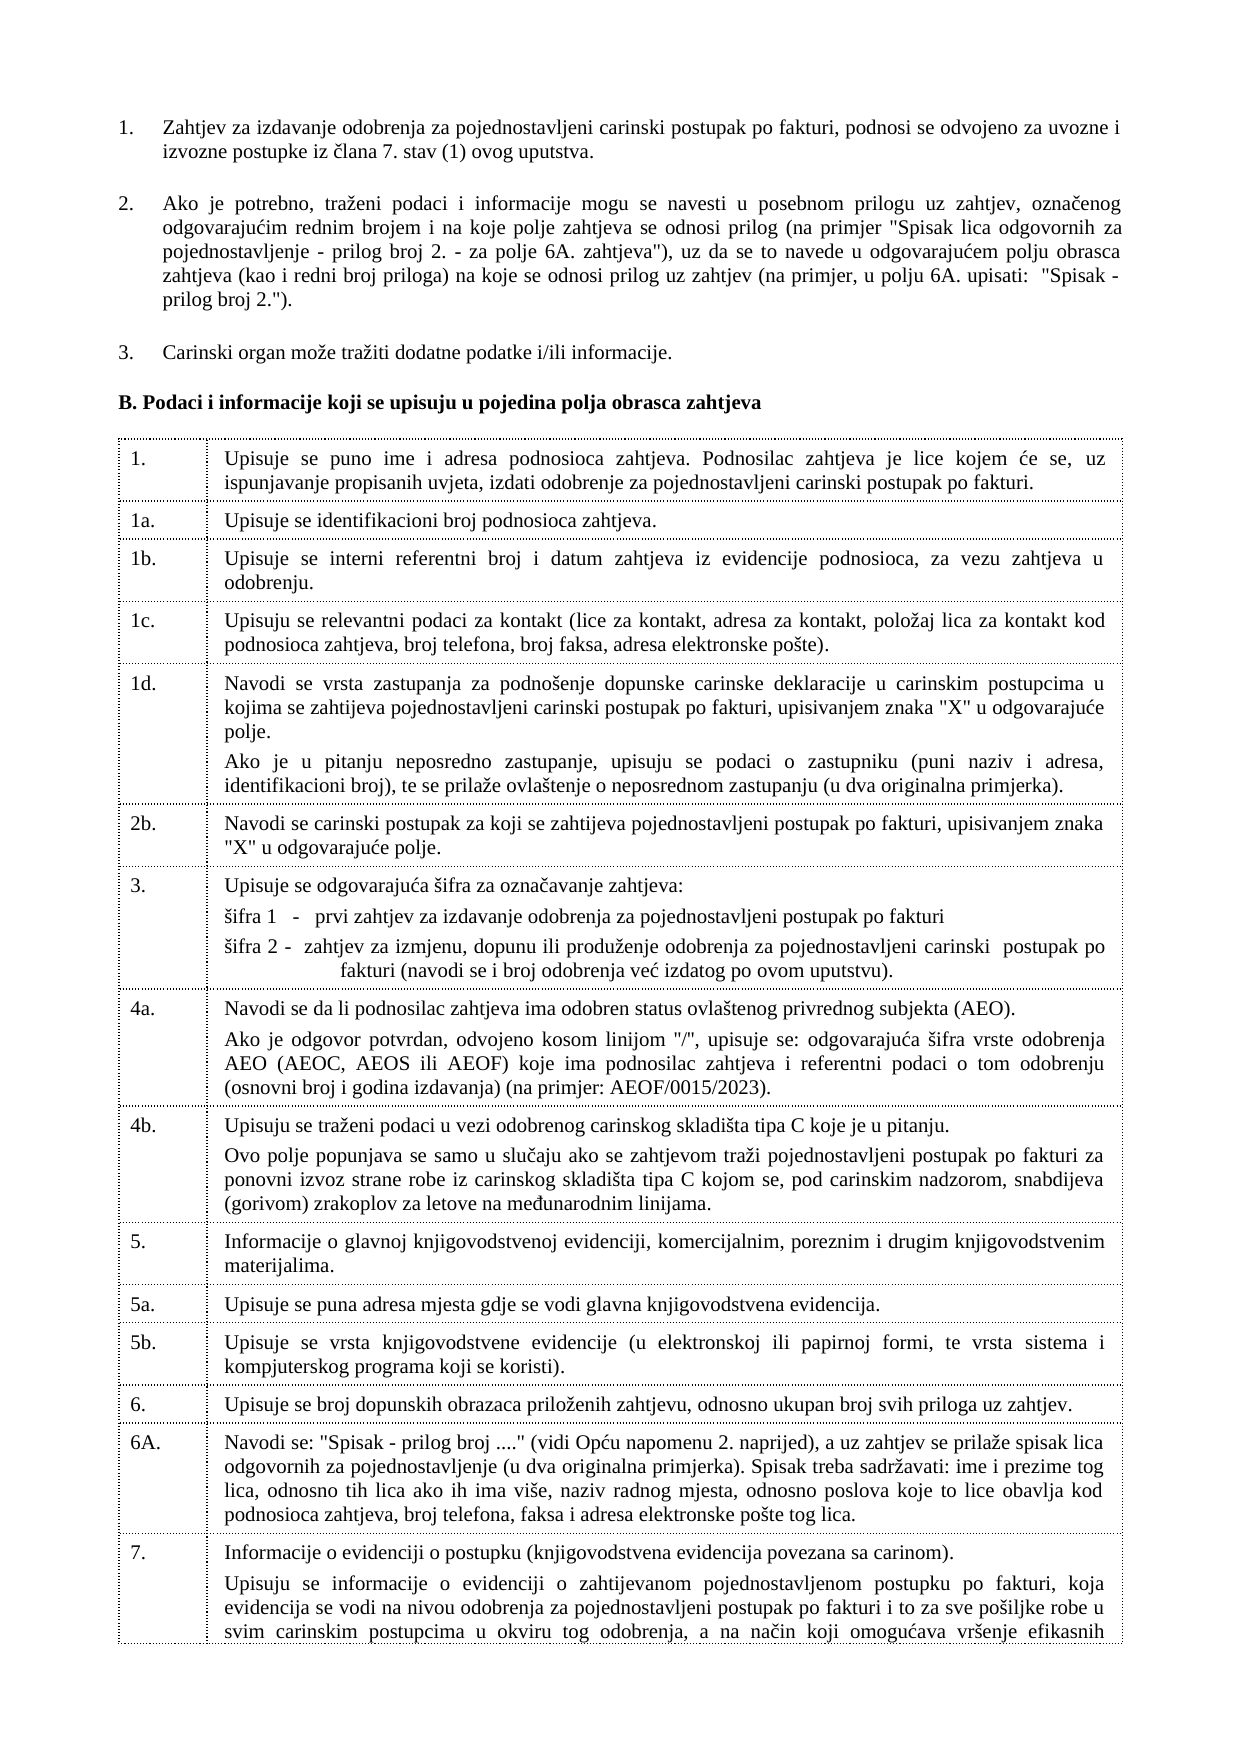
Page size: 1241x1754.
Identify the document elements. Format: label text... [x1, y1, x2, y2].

table_cell 5b. [119, 1322, 207, 1384]
table_cell 3. [119, 866, 207, 988]
table_cell Upisuju se traženi podaci u vezi odobrenog carinskog skladišta tipa C koje je u pitanju. Ovo polje popunjava se samo u slučaju ako se zahtjevom traži pojednostavljeni postupak po fakturi za ponovni izvoz strane robe iz carinskog skladišta tipa C kojom se, pod carinskim nadzorom, snabdijeva (gorivom) zrakoplov za letove na međunarodnim linijama. [207, 1105, 1122, 1221]
table_cell 1a. [119, 500, 207, 538]
table_cell 4a. [119, 988, 207, 1105]
table_cell Upisuje se broj dopunskih obrazaca priloženih zahtjevu, odnosno ukupan broj svih priloga uz zahtjev. [207, 1384, 1122, 1422]
table_cell 6. [119, 1384, 207, 1422]
table_cell Upisuje se puna adresa mjesta gdje se vodi glavna knjigovodstvena evidencija. [207, 1284, 1122, 1322]
table_header Upisuje se puno ime i adresa podnosioca zahtjeva. Podnosilac zahtjeva je lice kojem će se, uz ispunjavanje propisanih uvjeta, izdati odobrenje za pojednostavljeni carinski postupak po fakturi. [207, 438, 1122, 500]
list Carinski organ može tražiti dodatne podatke i/ili informacije. [118, 340, 1122, 364]
table_cell 1b. [119, 538, 207, 601]
table_cell Navodi se: "Spisak - prilog broj ...." (vidi Opću napomenu 2. naprijed), a uz zahtjev se prilaže spisak lica odgovornih za pojednostavljenje (u dva originalna primjerka). Spisak treba sadržavati: ime i prezime tog lica, odnosno tih lica ako ih ima više, naziv radnog mjesta, odnosno poslova koje to lice obavlja kod podnosioca zahtjeva, broj telefona, faksa i adresa elektronske pošte tog lica. [207, 1422, 1122, 1532]
list Ako je potrebno, traženi podaci i informacije mogu se navesti u posebnom prilogu uz zahtjev, označenog odgovarajućim rednim brojem i na koje polje zahtjeva se odnosi prilog (na primjer "Spisak lica odgovornih za pojednostavljenje - prilog broj 2. - za polje 6A. zahtjeva"), uz da se to navede u odgovarajućem polju obrasca zahtjeva (kao i redni broj priloga) na koje se odnosi prilog uz zahtjev (na primjer, u polju 6A. upisati: "Spisak - prilog broj 2."). [118, 191, 1122, 311]
table_cell 7. [119, 1533, 207, 1643]
text B. Podaci i informacije koji se upisuju u pojedina polja obrasca zahtjeva [118, 390, 1122, 414]
table_cell 4b. [119, 1105, 207, 1221]
table_cell Upisuje se odgovarajuća šifra za označavanje zahtjeva: šifra 1 - prvi zahtjev za izdavanje odobrenja za pojednostavljeni postupak po fakturi šifra 2 - zahtjev za izmjenu, dopunu ili produženje odobrenja za pojednostavljeni carinski postupak po fakturi (navodi se i broj odobrenja već izdatog po ovom uputstvu). [207, 866, 1122, 988]
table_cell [207, 1533, 1122, 1643]
table_cell 5. [119, 1221, 207, 1284]
table_cell Navodi se vrsta zastupanja za podnošenje dopunske carinske deklaracije u carinskim postupcima u kojima se zahtijeva pojednostavljeni carinski postupak po fakturi, upisivanjem znaka "X" u odgovarajuće polje. Ako je u pitanju neposredno zastupanje, upisuju se podaci o zastupniku (puni naziv i adresa, identifikacioni broj), te se prilaže ovlaštenje o neposrednom zastupanju (u dva originalna primjerka). [207, 663, 1122, 803]
table_cell 1c. [119, 601, 207, 663]
table_cell Navodi se da li podnosilac zahtjeva ima odobren status ovlaštenog privrednog subjekta (AEO). Ako je odgovor potvrdan, odvojeno kosom linijom ''/'', upisuje se: odgovarajuća šifra vrste odobrenja AEO (AEOC, AEOS ili AEOF) koje ima podnosilac zahtjeva i referentni podaci o tom odobrenju (osnovni broj i godina izdavanja) (na primjer: AEOF/0015/2023). [207, 988, 1122, 1105]
table_cell Upisuju se relevantni podaci za kontakt (lice za kontakt, adresa za kontakt, položaj lica za kontakt kod podnosioca zahtjeva, broj telefona, broj faksa, adresa elektronske pošte). [207, 601, 1122, 663]
table_cell 6A. [119, 1422, 207, 1532]
table_cell Navodi se carinski postupak za koji se zahtijeva pojednostavljeni postupak po fakturi, upisivanjem znaka "X" u odgovarajuće polje. [207, 803, 1122, 866]
table_cell Upisuje se interni referentni broj i datum zahtjeva iz evidencije podnosioca, za vezu zahtjeva u odobrenju. [207, 538, 1122, 601]
table_cell 2b. [119, 803, 207, 866]
list Zahtjev za izdavanje odobrenja za pojednostavljeni carinski postupak po fakturi, podnosi se odvojeno za uvozne i izvozne postupke iz člana 7. stav (1) ovog uputstva. [118, 115, 1122, 163]
table_cell Upisuje se vrsta knjigovodstvene evidencije (u elektronskoj ili papirnoj formi, te vrsta sistema i kompjuterskog programa koji se koristi). [207, 1322, 1122, 1384]
table_cell 5a. [119, 1284, 207, 1322]
table_header 1. [119, 438, 207, 500]
table_cell Informacije o glavnoj knjigovodstvenoj evidenciji, komercijalnim, poreznim i drugim knjigovodstvenim materijalima. [207, 1221, 1122, 1284]
table_cell Upisuje se identifikacioni broj podnosioca zahtjeva. [207, 500, 1122, 538]
table_cell 1d. [119, 663, 207, 803]
